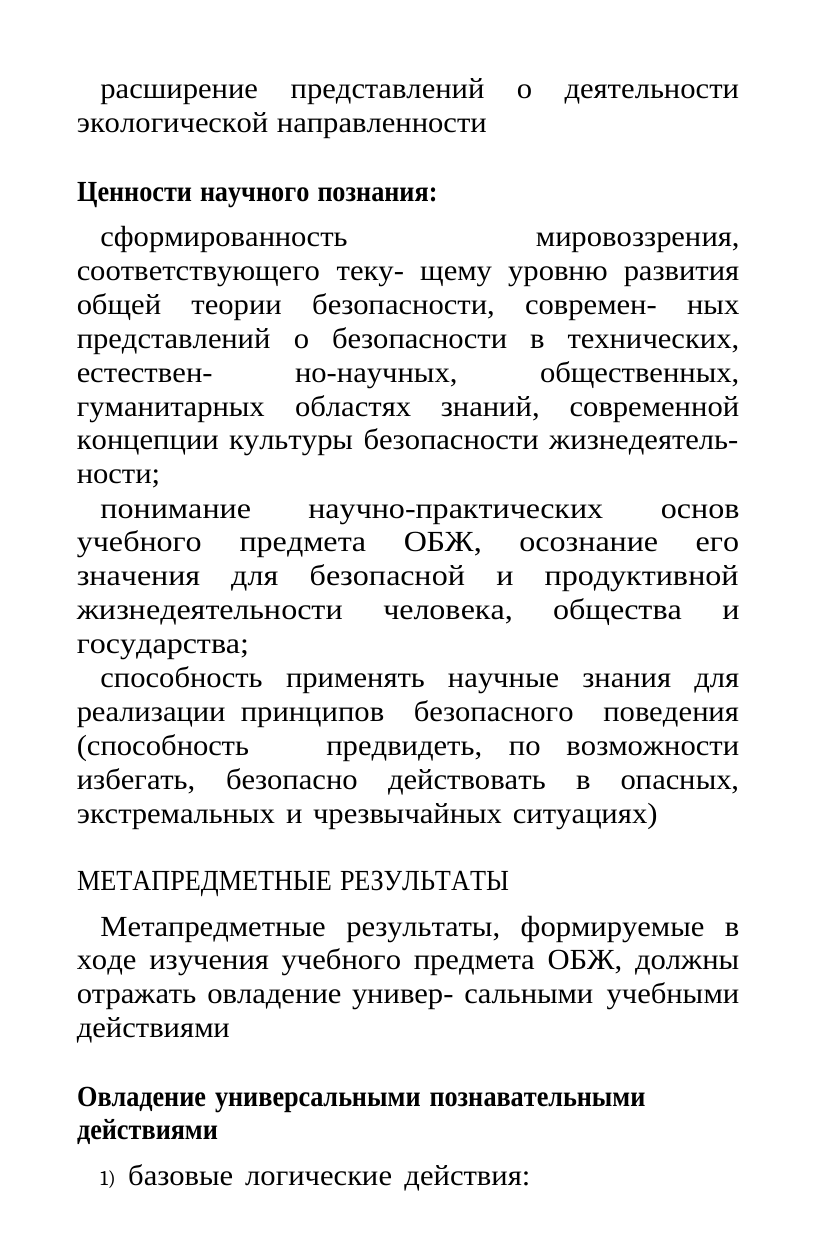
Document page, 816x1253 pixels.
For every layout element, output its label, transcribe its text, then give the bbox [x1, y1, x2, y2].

text понимание научно-практических основ учебного предмета ОБЖ, осознание его значения для безопасной и продуктивной жизнедеятельности человека, общества и государства; [77, 491, 739, 660]
subtitle Ценности научного познания: [77, 174, 766, 207]
subtitle Овладение универсальными познавательными действиями [77, 1079, 766, 1146]
text Метапредметные результаты, формируемые в ходе изучения учебного предмета ОБЖ, должны отражать овладение универ- сальными учебными действиями [77, 909, 739, 1044]
text расширение представлений о деятельности экологической направленности [77, 72, 739, 139]
text сформированность мировоззрения, соответствующего теку- щему уровню развития общей теории безопасности, современ- ных представлений о безопасности в технических, естествен- но-научных, общественных, гуманитарных областях знаний, современной концепции культуры безопасности жизнедеятель- ности; [77, 219, 739, 490]
text способность применять научные знания для реализации принципов безопасного поведения (способность предвидеть, по возможности избегать, безопасно действовать в опасных, экстремальных и чрезвычайных ситуациях) [77, 660, 739, 829]
subtitle МЕТАПРЕДМЕТНЫЕ РЕЗУЛЬТАТЫ [77, 863, 766, 897]
list базовые логические действия: [100, 1158, 766, 1191]
